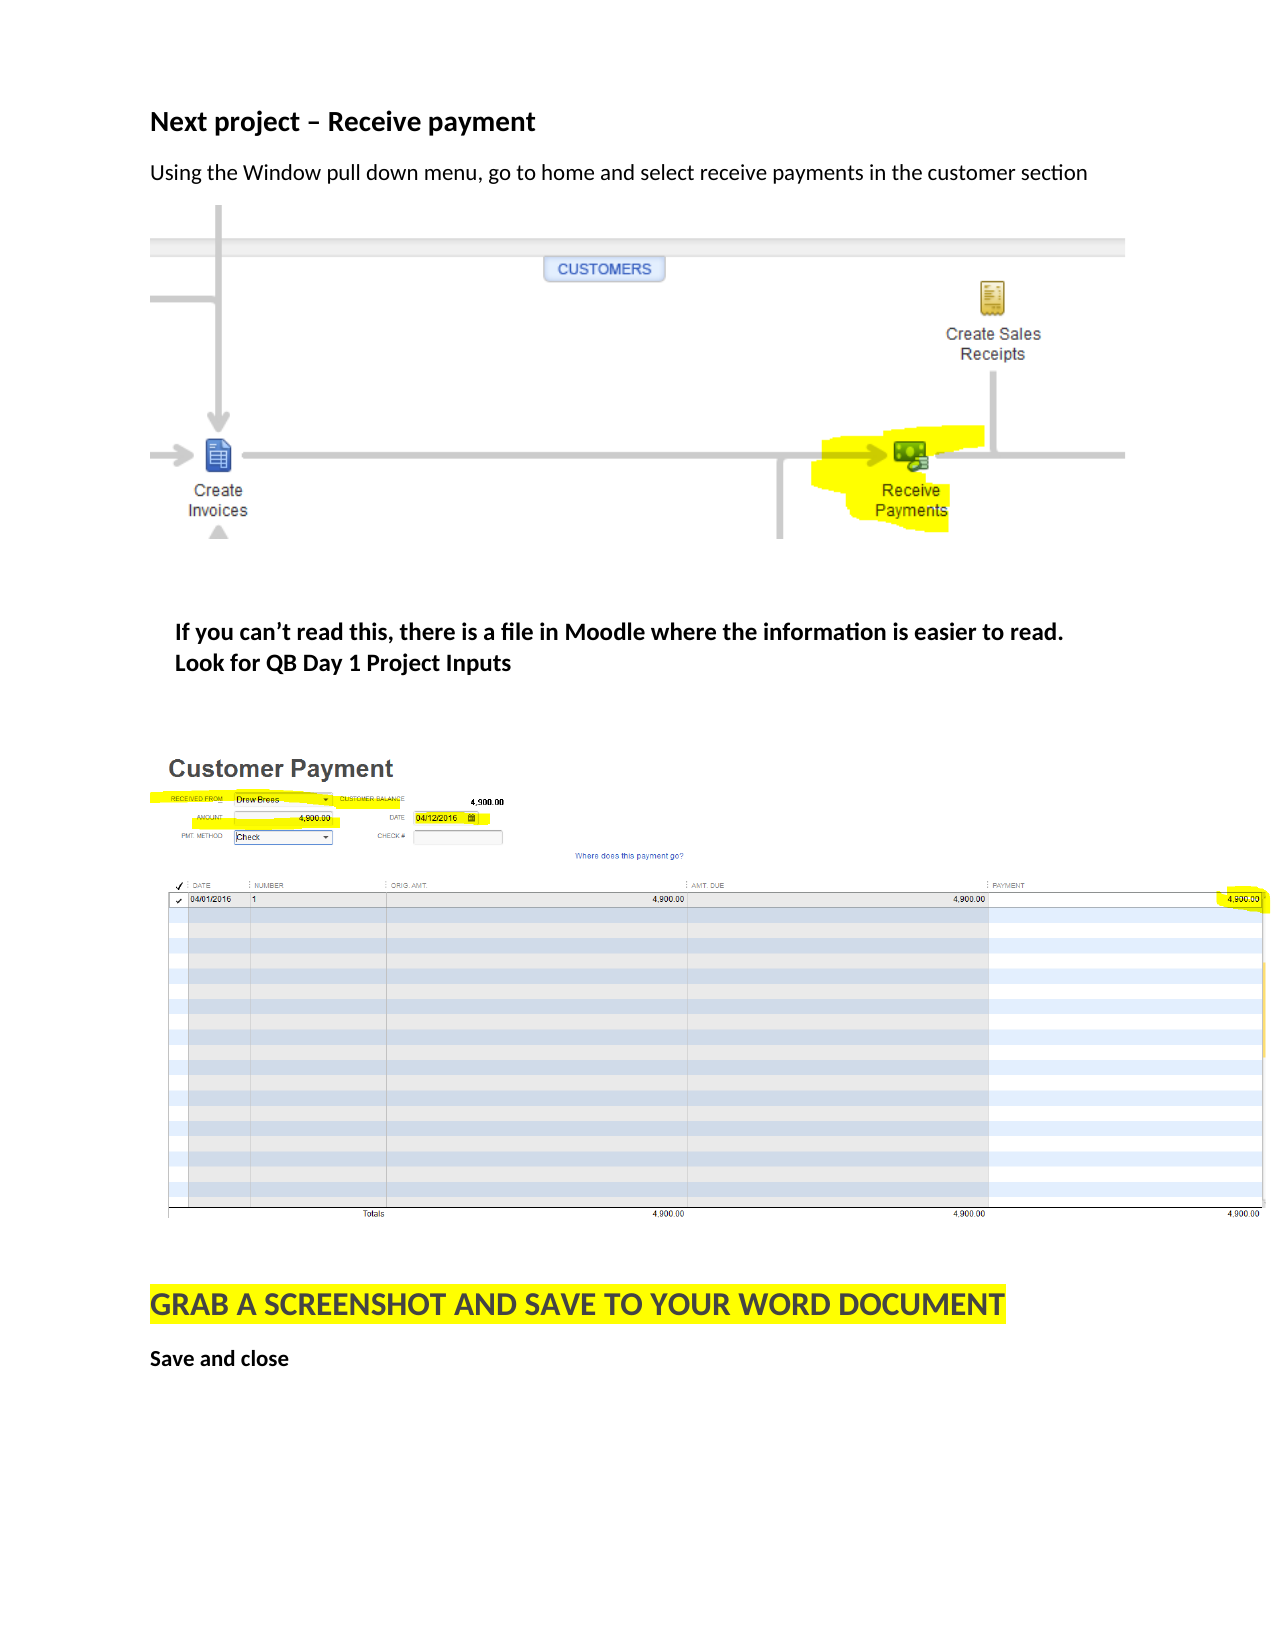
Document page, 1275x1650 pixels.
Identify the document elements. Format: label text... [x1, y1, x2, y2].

text GRAB A SCREENSHOT AND SAVE TO YOUR WORD DOCUMENT [150, 1283, 1125, 1324]
picture [150, 205, 1125, 539]
picture [150, 753, 1271, 1218]
text Using the Window pull down menu, go to home and select receive payments in the customer section [150, 158, 1125, 186]
text Save and close [150, 1344, 1125, 1372]
text If you can’t read this, there is a file in Moodle where the information is easier to read. Look for QB Day 1 Project Inputs [175, 616, 1125, 677]
text Next project – Receive payment [150, 103, 1125, 139]
